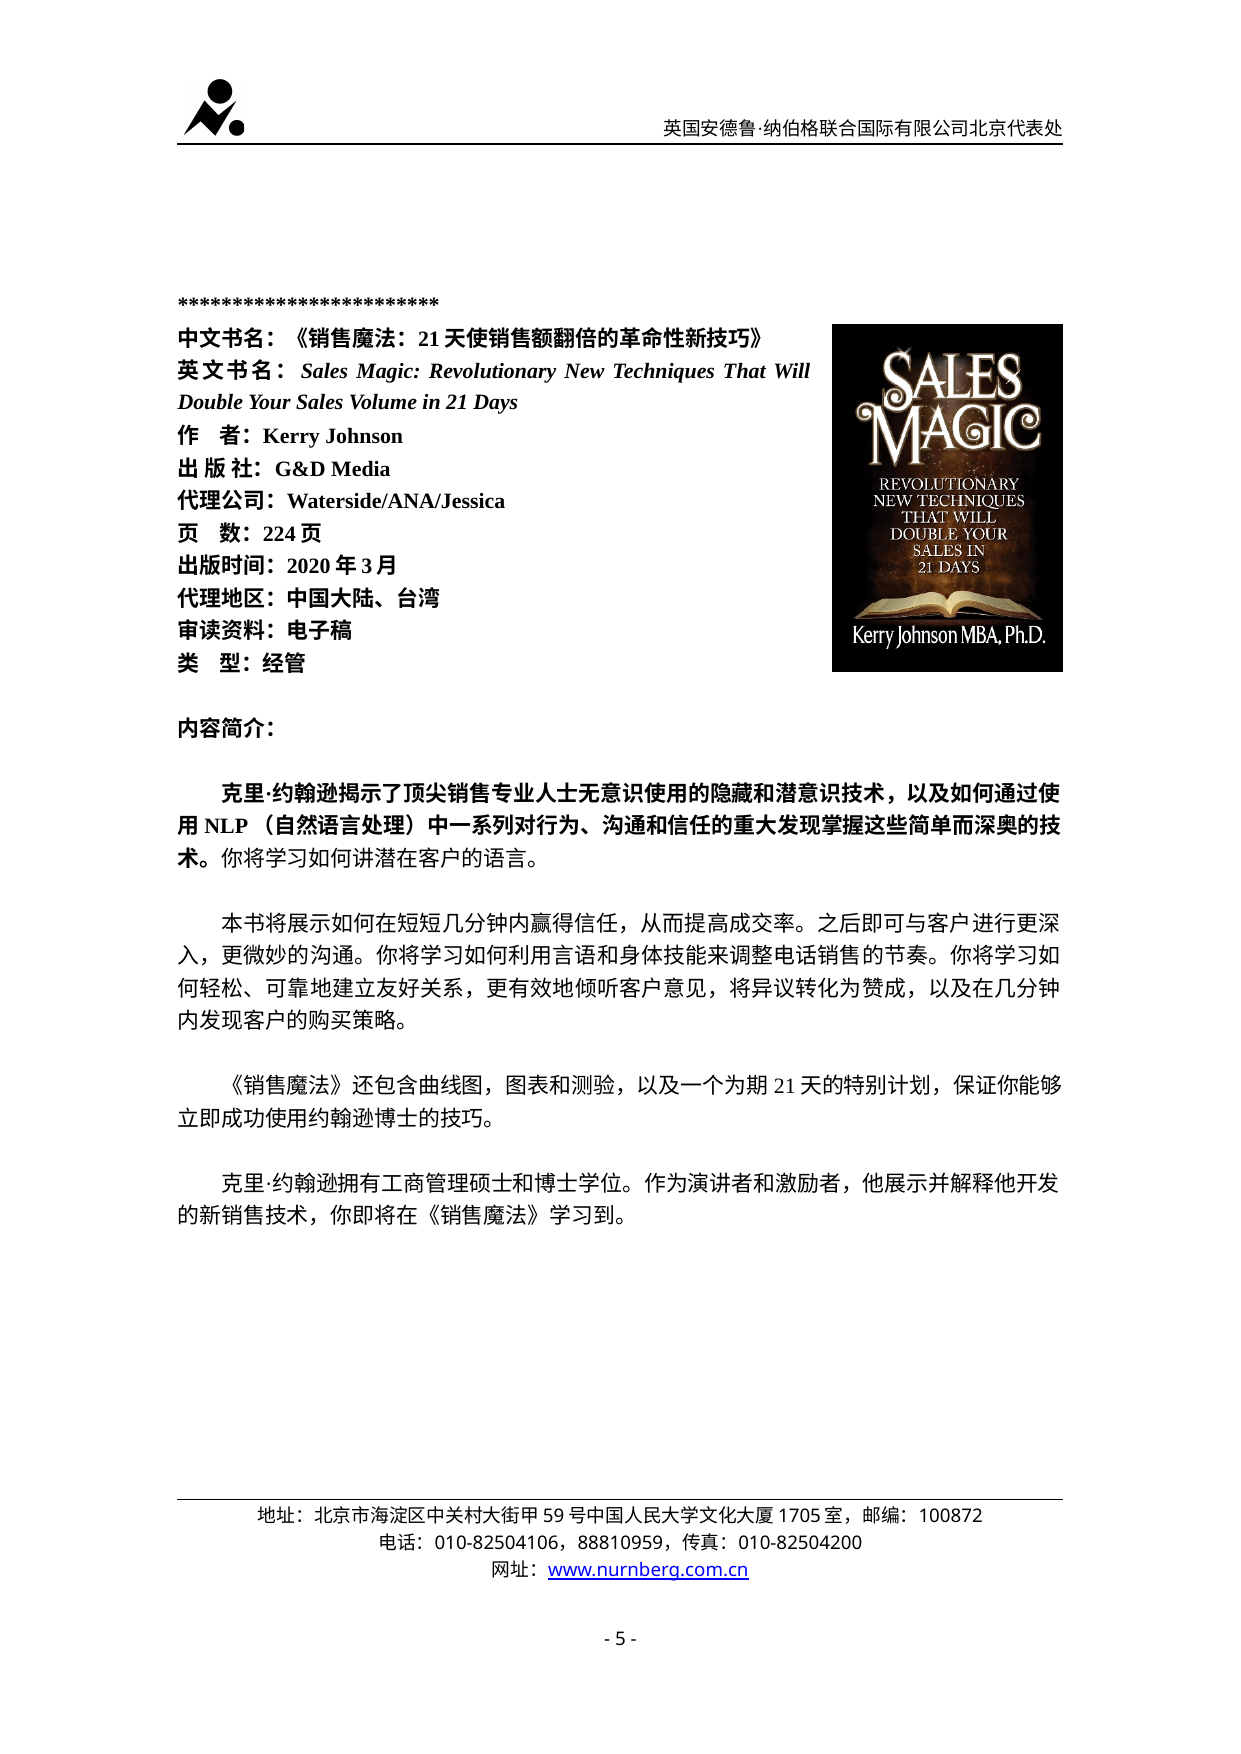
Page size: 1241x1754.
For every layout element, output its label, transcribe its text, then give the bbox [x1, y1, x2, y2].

text 克里·约翰逊揭示了顶尖销售专业人士无意识使用的隐藏和潜意识技术，以及如何通过使用 NLP （自然语言处理）中一系列对行为、沟通和信任的重大发现掌握这些简单而深奥的技术。你将学习如何讲潜在客户的语言。 [177, 775, 1063, 873]
picture [183, 79, 245, 136]
text 内容简介： [177, 710, 1063, 743]
text 《销售魔法》还包含曲线图，图表和测验，以及一个为期21天的特别计划，保证你能够立即成功使用约翰逊博士的技巧。 [177, 1068, 1063, 1133]
text 审读资料：电子稿 [177, 613, 832, 645]
text ************************ [177, 288, 1063, 320]
picture [832, 324, 1063, 672]
text 本书将展示如何在短短几分钟内赢得信任，从而提高成交率。之后即可与客户进行更深入，更微妙的沟通。你将学习如何利用言语和身体技能来调整电话销售的节奏。你将学习如何轻松、可靠地建立友好关系，更有效地倾听客户意见，将异议转化为赞成，以及在几分钟内发现客户的购买策略。 [177, 905, 1063, 1035]
text 代理公司：Waterside/ANA/Jessica [177, 483, 832, 515]
text 页 数：224页 [177, 515, 832, 548]
text 中文书名：《销售魔法：21天使销售额翻倍的革命性新技巧》 [177, 320, 1063, 353]
text 出版时间：2020年3月 [177, 548, 832, 580]
text 类 型：经管 [177, 645, 1063, 678]
text 克里·约翰逊拥有工商管理硕士和博士学位。作为演讲者和激励者，他展示并解释他开发的新销售技术，你即将在《销售魔法》学习到。 [177, 1165, 1063, 1230]
text 英文书名：Sales Magic: Revolutionary New Techniques That Will Double Your Sales Volume in 21 Days [177, 353, 832, 418]
text 代理地区：中国大陆、台湾 [177, 580, 832, 613]
text 出 版 社：G&D Media [177, 450, 832, 483]
text 作 者：Kerry Johnson [177, 418, 832, 450]
